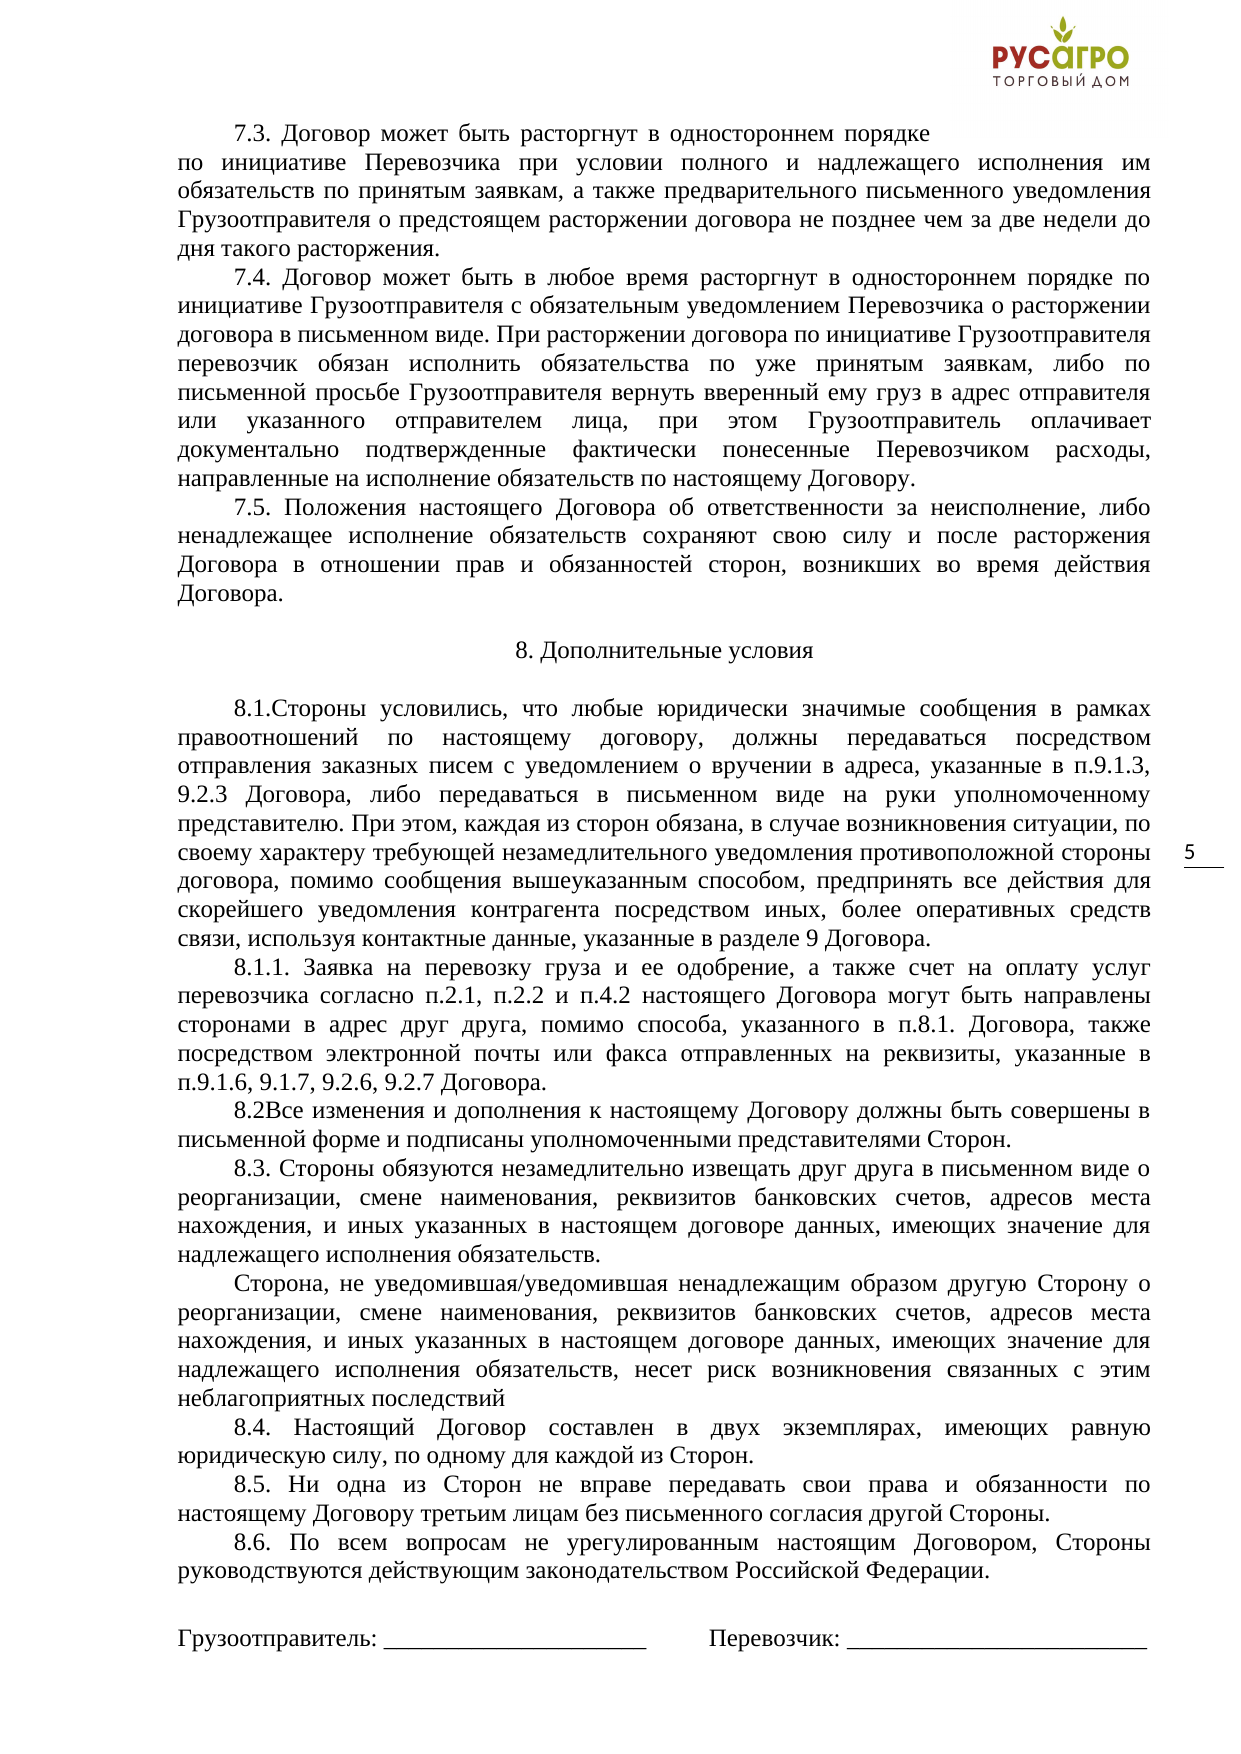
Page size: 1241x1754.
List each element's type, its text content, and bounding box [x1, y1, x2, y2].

text 8.4. Настоящий Договор составлен в двух экземплярах, имеющих равную юридическую силу, по одному для каждой из Сторон. [177, 1412, 1152, 1469]
text 7.4. Договор может быть в любое время расторгнут в одностороннем порядке по инициативе Грузоотправителя с обязательным уведомлением Перевозчика о расторжении договора в письменном виде. При расторжении договора по инициативе Грузоотправителя перевозчик обязан исполнить обязательства по уже принятым заявкам, либо по письменной просьбе Грузоотправителя вернуть вверенный ему груз в адрес отправителя или указанного отправителем лица, при этом Грузоотправитель оплачивает документально подтвержденные фактически понесенные Перевозчиком расходы, направленные на исполнение обязательств по настоящему Договору. [177, 262, 1152, 492]
text Сторона, не уведомившая/уведомившая ненадлежащим образом другую Сторону о реорганизации, смене наименования, реквизитов банковских счетов, адресов места нахождения, и иных указанных в настоящем договоре данных, имеющих значение для надлежащего исполнения обязательств, несет риск возникновения связанных с этим неблагоприятных последствий [177, 1268, 1152, 1412]
text 8.1.Стороны условились, что любые юридически значимые сообщения в рамках правоотношений по настоящему договору, должны передаваться посредством отправления заказных писем с уведомлением о вручении в адреса, указанные в п.9.1.3, 9.2.3 Договора, либо передаваться в письменном виде на руки уполномоченному представителю. При этом, каждая из сторон обязана, в случае возникновения ситуации, по своему характеру требующей незамедлительного уведомления противоположной стороны договора, помимо сообщения вышеуказанным способом, предпринять все действия для скорейшего уведомления контрагента посредством иных, более оперативных средств связи, используя контактные данные, указанные в разделе 9 Договора. [177, 693, 1152, 952]
picture [950, 0, 1169, 138]
text 8.1.1. Заявка на перевозку груза и ее одобрение, а также счет на оплату услуг перевозчика согласно п.2.1, п.2.2 и п.4.2 настоящего Договора могут быть направлены сторонами в адрес друг друга, помимо способа, указанного в п.8.1. Договора, также посредством электронной почты или факса отправленных на реквизиты, указанные в п.9.1.6, 9.1.7, 9.2.6, 9.2.7 Договора. [177, 952, 1152, 1096]
text 8.5. Ни одна из Сторон не вправе передавать свои права и обязанности по настоящему Договору третьим лицам без письменного согласия другой Стороны. [177, 1469, 1152, 1527]
text 8. Дополнительные условия [177, 636, 1152, 664]
text 8.3. Стороны обязуются незамедлительно извещать друг друга в письменном виде о реорганизации, смене наименования, реквизитов банковских счетов, адресов места нахождения, и иных указанных в настоящем договоре данных, имеющих значение для надлежащего исполнения обязательств. [177, 1153, 1152, 1268]
text 7.5. Положения настоящего Договора об ответственности за неисполнение, либо ненадлежащее исполнение обязательств сохраняют свою силу и после расторжения Договора в отношении прав и обязанностей сторон, возникших во время действия Договора. [177, 492, 1152, 607]
text 7.3. Договор может быть расторгнут в одностороннем порядке по инициативе Перевозчика при условии полного и надлежащего исполнения им обязательств по принятым заявкам, а также предварительного письменного уведомления Грузоотправителя о предстоящем расторжении договора не позднее чем за две недели до дня такого расторжения. [177, 118, 1152, 262]
text 8.2Все изменения и дополнения к настоящему Договору должны быть совершены в письменной форме и подписаны уполномоченными представителями Сторон. [177, 1096, 1152, 1153]
text 8.6. По всем вопросам не урегулированным настоящим Договором, Стороны руководствуются действующим законодательством Российской Федерации. [177, 1527, 1152, 1584]
